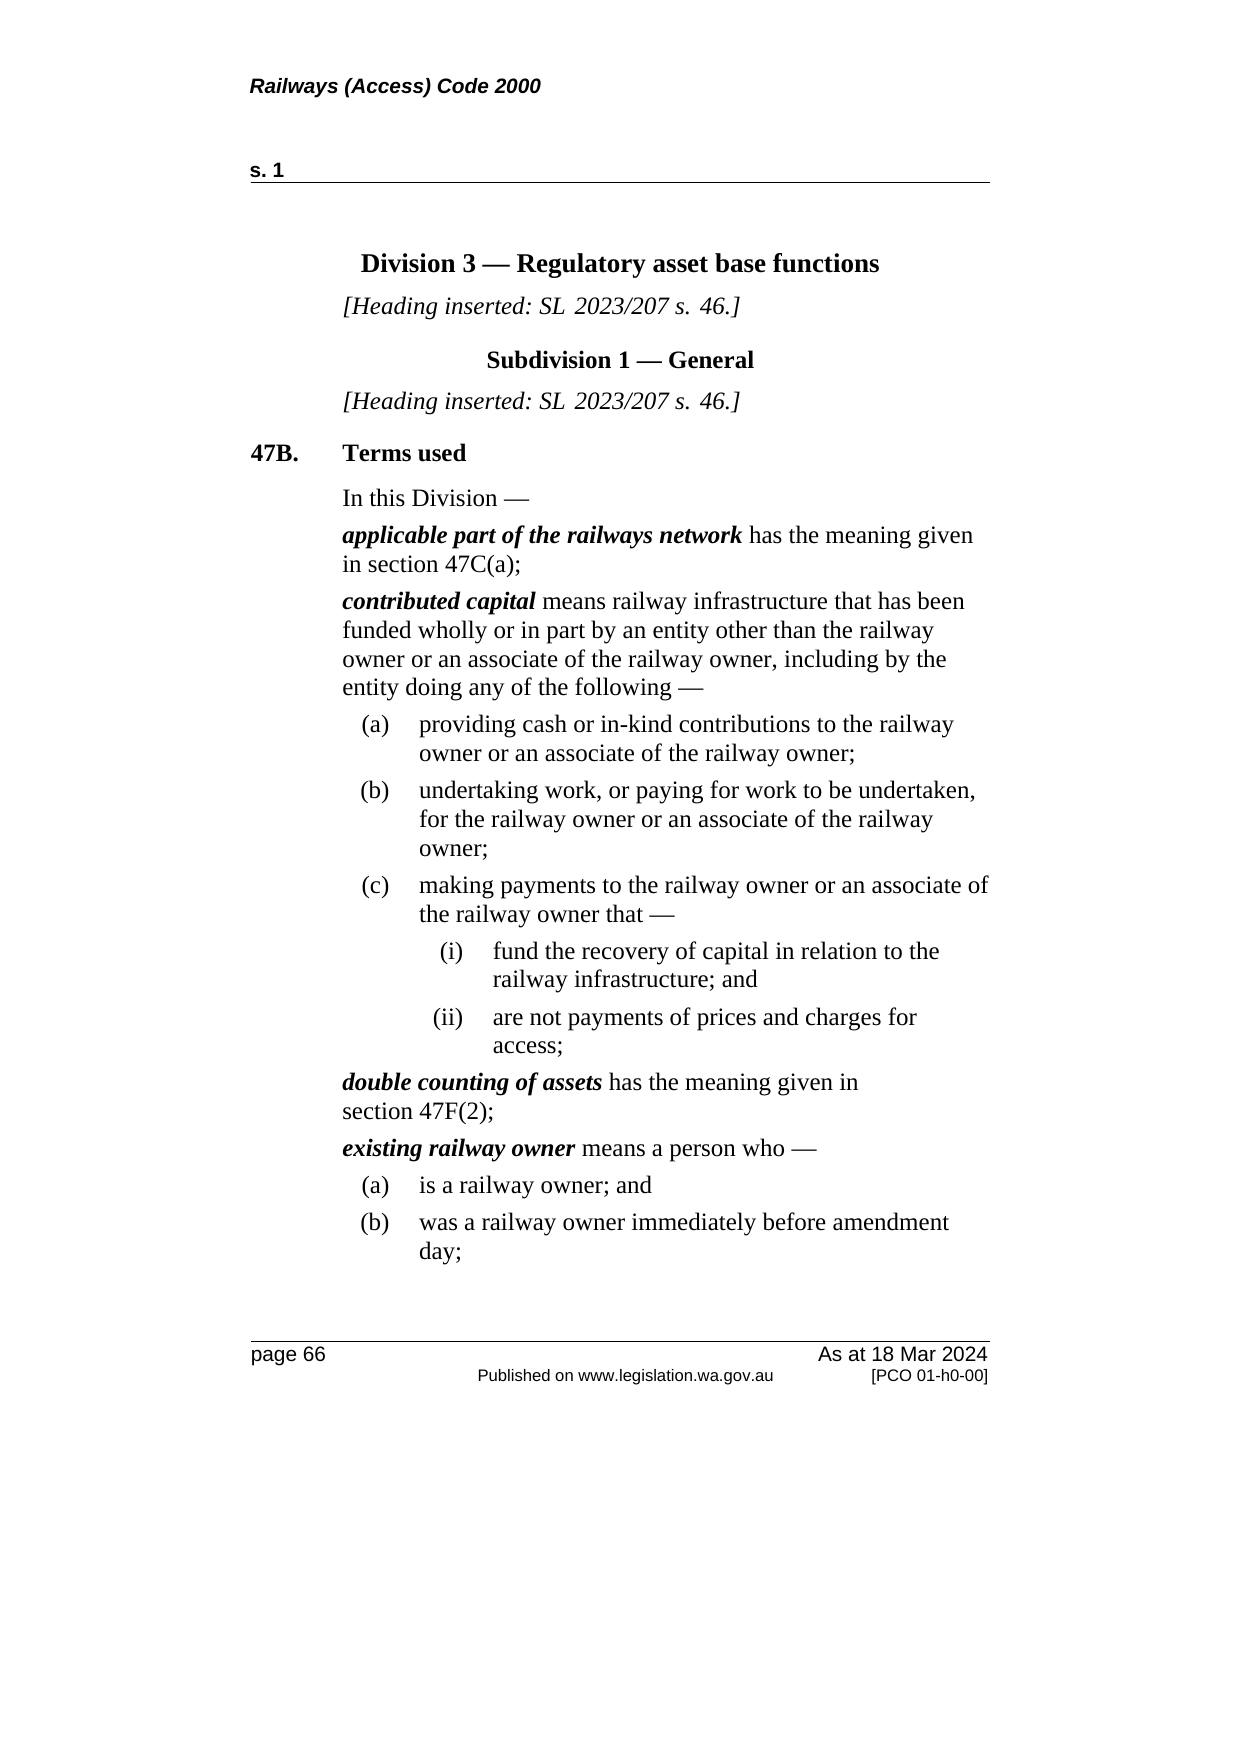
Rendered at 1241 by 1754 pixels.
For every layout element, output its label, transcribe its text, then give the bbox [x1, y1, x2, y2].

text (b) undertaking work, or paying for work to be undertaken, for the railway owner or an associate of the railway owner; [251, 775, 990, 862]
text double counting of assets has the meaning given in section 47F(2); [251, 1067, 990, 1125]
subtitle Division 3 — Regulatory asset base functions [251, 247, 990, 279]
subtitle [Heading inserted: SL 2023/207 s. 46.] [251, 291, 990, 320]
text (ii) are not payments of prices and charges for access; [251, 1002, 990, 1059]
subtitle 47B. Terms used [251, 438, 990, 467]
subtitle [Heading inserted: SL 2023/207 s. 46.] [251, 386, 990, 415]
text contributed capital means railway infrastructure that has been funded wholly or in part by an entity other than the railway owner or an associate of the railway owner, including by the entity doing any of the following — [251, 586, 990, 701]
text In this Division — [251, 483, 990, 512]
text (a) is a railway owner; and [251, 1170, 990, 1199]
text existing railway owner means a person who — [251, 1133, 990, 1162]
text (i) fund the recovery of capital in relation to the railway infrastructure; and [251, 936, 990, 993]
text (a) providing cash or in-kind contributions to the railway owner or an associate of the railway owner; [251, 709, 990, 767]
text applicable part of the railways network has the meaning given in section 47C(a); [251, 520, 990, 578]
text (c) making payments to the railway owner or an associate of the railway owner that — [251, 870, 990, 927]
text (b) was a railway owner immediately before amendment day; [251, 1207, 990, 1265]
subtitle Subdivision 1 — General [251, 345, 990, 374]
